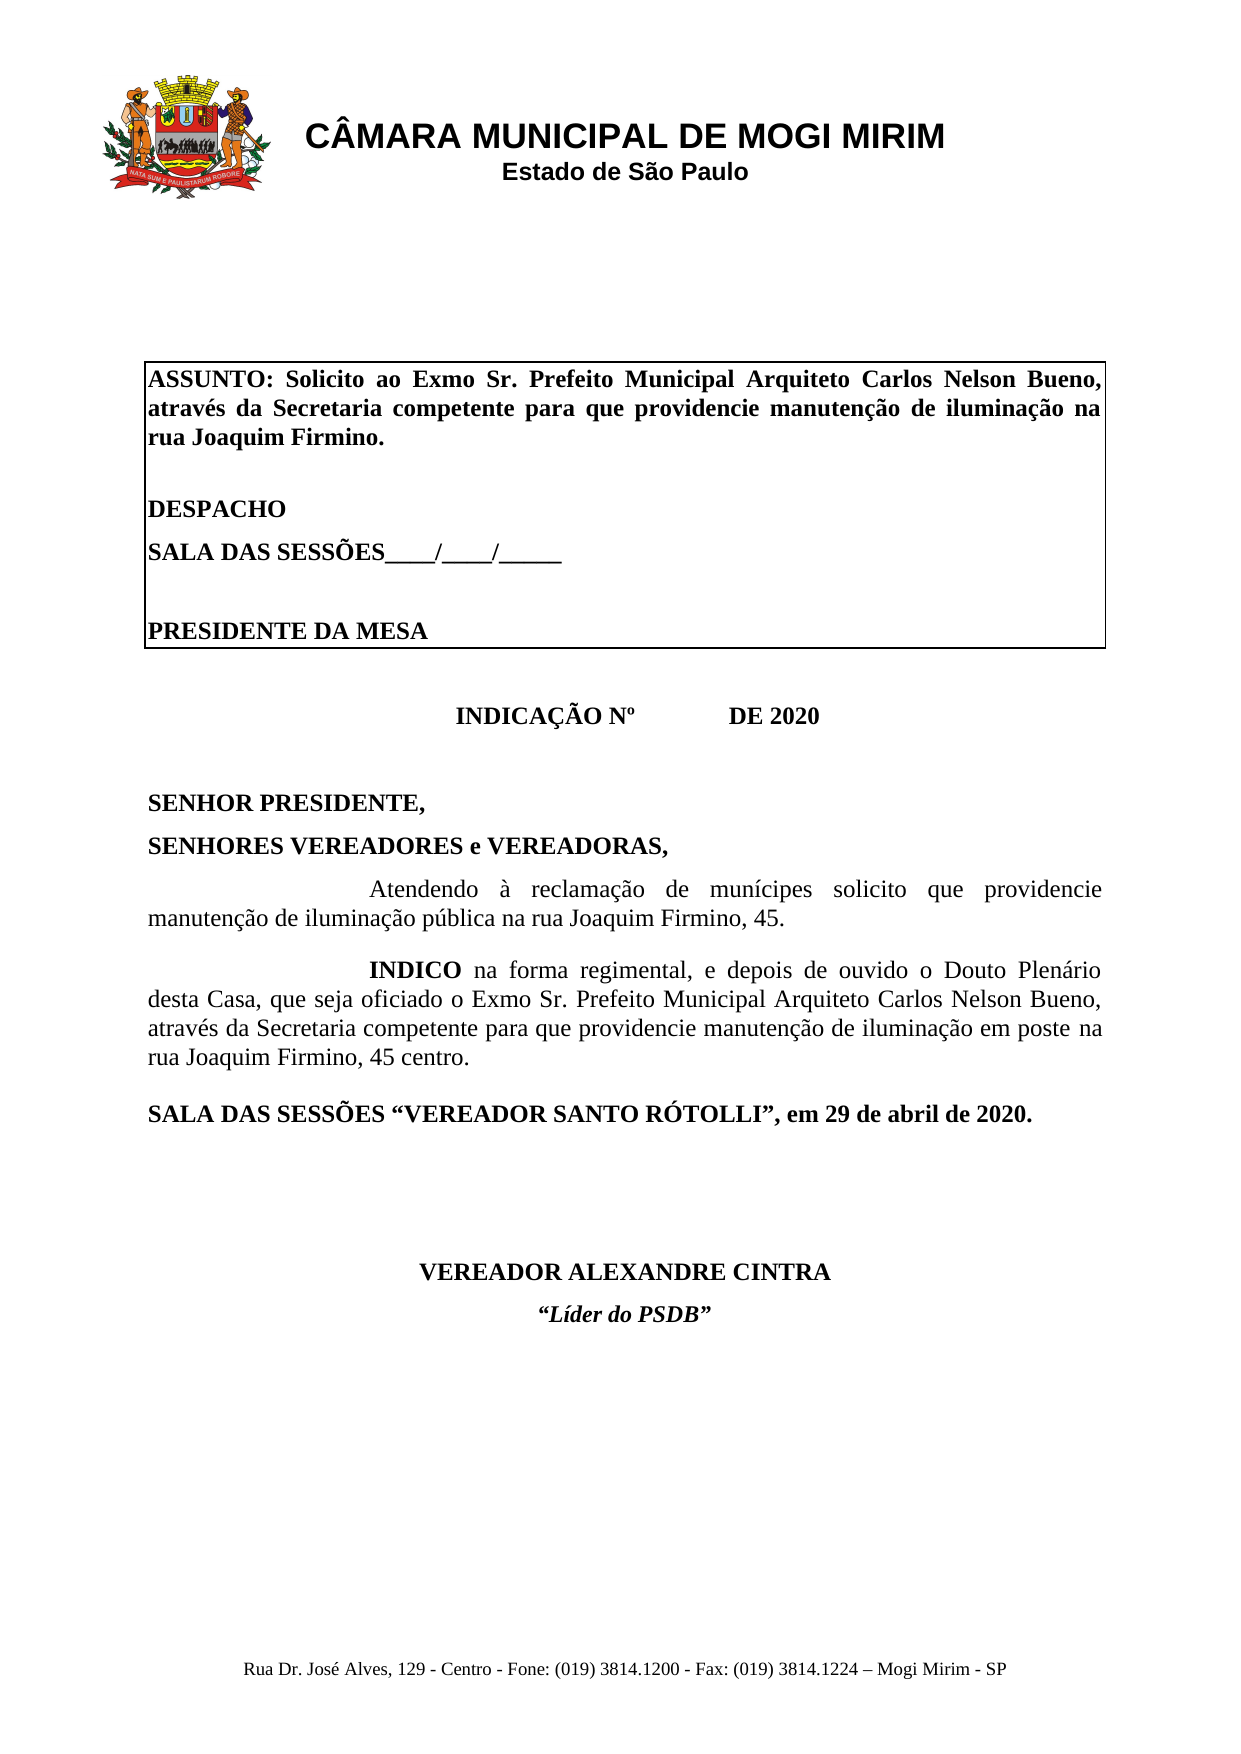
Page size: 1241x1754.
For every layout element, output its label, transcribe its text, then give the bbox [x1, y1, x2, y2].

text SALA DAS SESSÕES____/____/_____ [146, 533, 1105, 566]
text SENHOR PRESIDENTE, [148, 788, 1103, 816]
text INDICAÇÃO Nº DE 2020 [148, 701, 1103, 730]
text “Líder do PSDB” [148, 1301, 1103, 1328]
text ASSUNTO: Solicito ao Exmo Sr. Prefeito Municipal Arquiteto Carlos Nelson Bueno, através da Secretaria competente para que providencie manutenção de iluminação na rua Joaquim Firmino. [146, 363, 1105, 451]
text PRESIDENTE DA MESA [146, 613, 1105, 647]
text VEREADOR ALEXANDRE CINTRA [148, 1257, 1103, 1286]
text DESPACHO [146, 490, 1105, 523]
text INDICO na forma regimental, e depois de ouvido o Douto Plenário desta Casa, que seja oficiado o Exmo Sr. Prefeito Municipal Arquiteto Carlos Nelson Bueno, através da Secretaria competente para que providencie manutenção de iluminação em poste na rua Joaquim Firmino, 45 centro. [148, 956, 1103, 1071]
text SENHORES VEREADORES e VEREADORAS, [148, 831, 1103, 859]
text SALA DAS SESSÕES “VEREADOR SANTO RÓTOLLI”, em 29 de abril de 2020. [148, 1099, 1103, 1128]
text Atendendo à reclamação de munícipes solicito que providencie manutenção de iluminação pública na rua Joaquim Firmino, 45. [148, 874, 1103, 931]
picture [101, 75, 272, 199]
